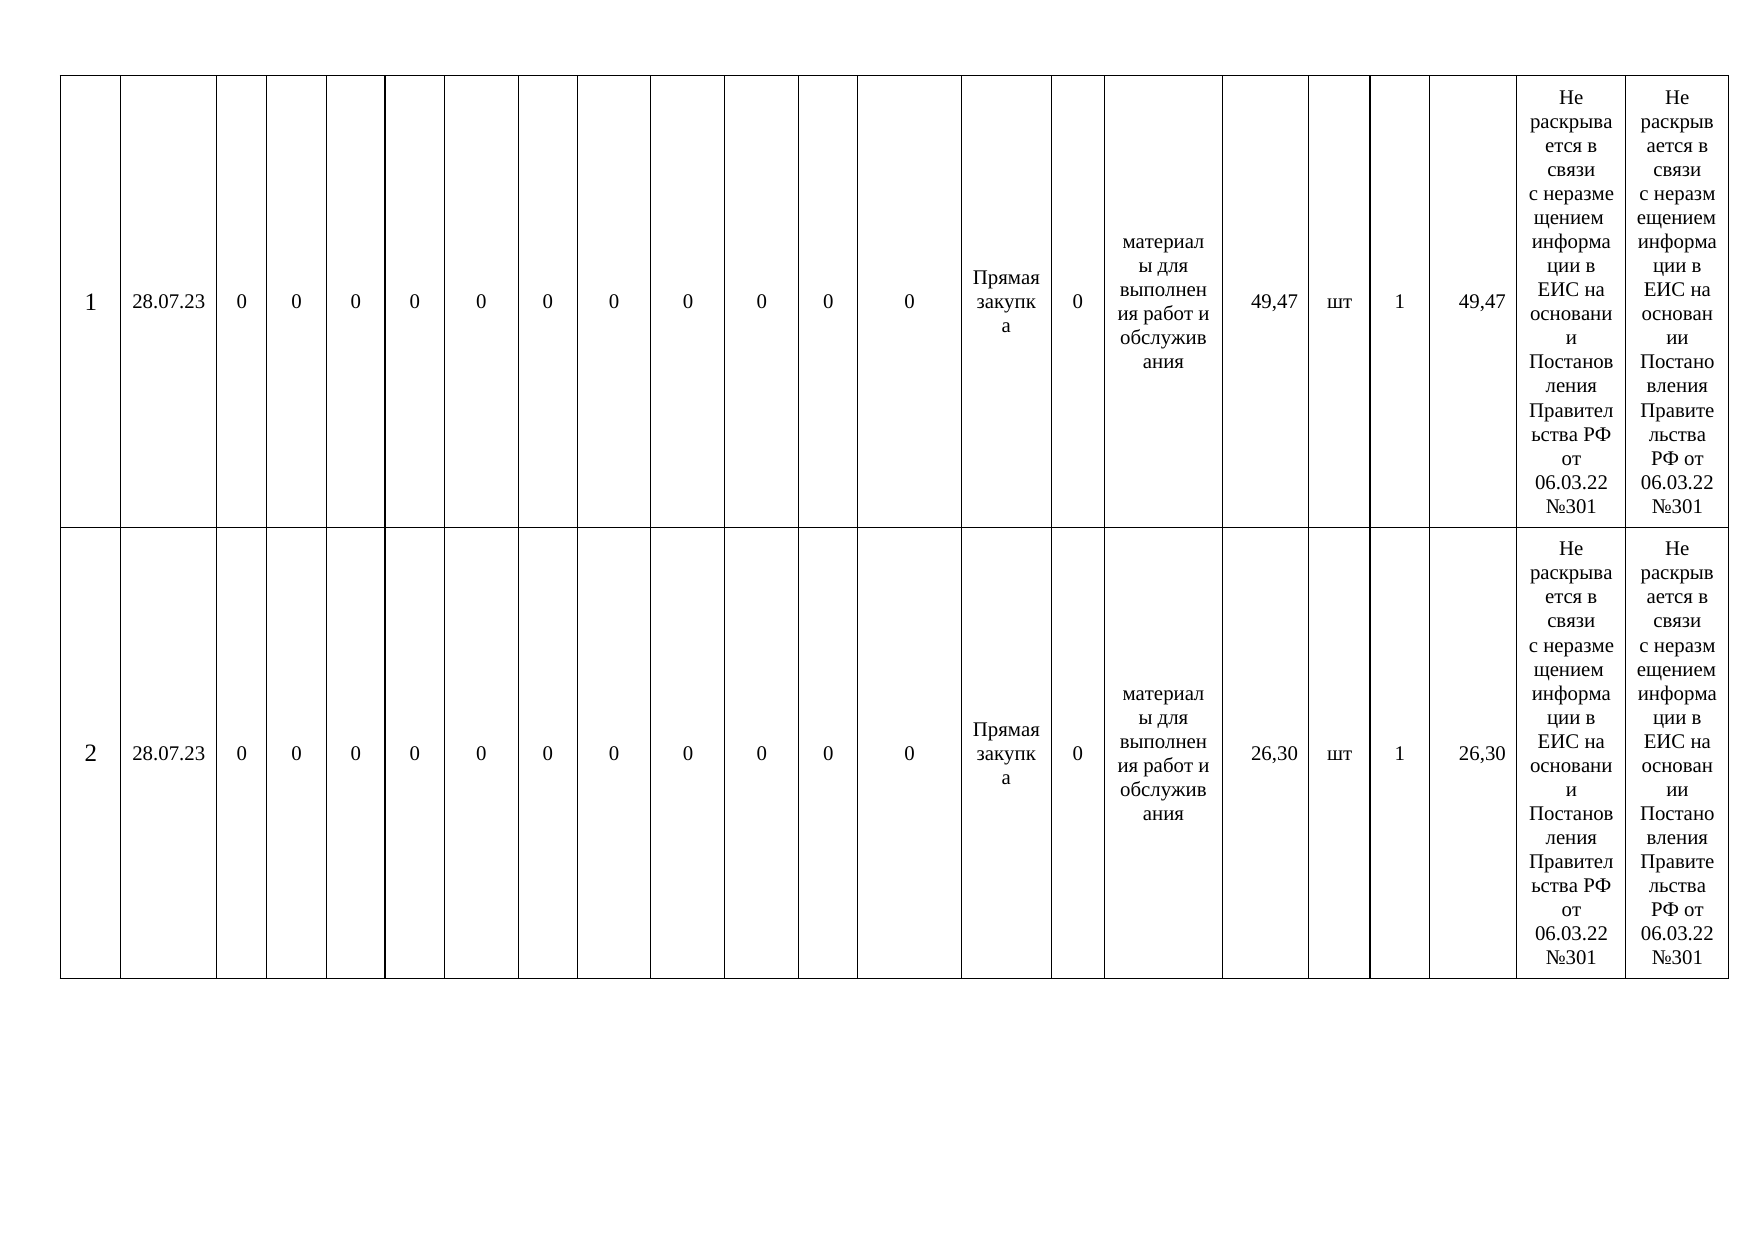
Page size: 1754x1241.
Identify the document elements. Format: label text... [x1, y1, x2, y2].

table_cell 0 [578, 76, 650, 527]
table_cell 49,47 [1430, 76, 1516, 527]
table_cell 0 [725, 528, 798, 978]
table_cell 0 [858, 528, 961, 978]
table_cell 0 [217, 528, 266, 978]
table_cell 28.07.23 [121, 528, 216, 978]
table_cell 28.07.23 [121, 76, 216, 527]
table_cell Не раскрывается в связи с неразмещением информации в ЕИС на основании Постановления Правительства РФ от 06.03.22 №301 [1626, 76, 1728, 527]
table_cell 0 [651, 76, 724, 527]
table_cell Не раскрывается в связи с неразмещением информации в ЕИС на основании Постановления Правительства РФ от 06.03.22 №301 [1517, 76, 1625, 527]
table_cell 0 [519, 76, 577, 527]
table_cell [1517, 528, 1625, 978]
table_cell Прямая закупка [962, 76, 1051, 527]
table_cell 0 [1052, 528, 1104, 978]
table_cell 0 [267, 76, 326, 527]
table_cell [1105, 528, 1222, 978]
table_cell шт [1309, 528, 1369, 978]
table_cell 1 [1371, 76, 1429, 527]
table_cell 0 [267, 528, 326, 978]
table_cell 0 [519, 528, 577, 978]
table_cell 26,30 [1430, 528, 1516, 978]
table_cell шт [1309, 76, 1369, 527]
table_cell 0 [217, 76, 266, 527]
table_cell 2 [61, 528, 120, 978]
table_cell 0 [799, 76, 857, 527]
table_cell 0 [1052, 76, 1104, 527]
table_cell 1 [1371, 528, 1429, 978]
table_cell 0 [386, 528, 444, 978]
table_cell 0 [445, 76, 518, 527]
table_cell 0 [386, 76, 444, 527]
table_cell 49,47 [1223, 76, 1308, 527]
table_cell 0 [651, 528, 724, 978]
table_cell 0 [858, 76, 961, 527]
table_cell 0 [445, 528, 518, 978]
table_cell материалы для выполнения работ и обслуживания [1105, 76, 1222, 527]
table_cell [1626, 528, 1728, 978]
table_cell 1 [61, 76, 120, 527]
table_cell Прямая закупка [962, 528, 1051, 978]
table_cell 0 [327, 76, 384, 527]
table_cell 0 [578, 528, 650, 978]
table_cell 0 [327, 528, 384, 978]
table_cell 0 [799, 528, 857, 978]
table_cell 26,30 [1223, 528, 1308, 978]
table_cell 0 [725, 76, 798, 527]
